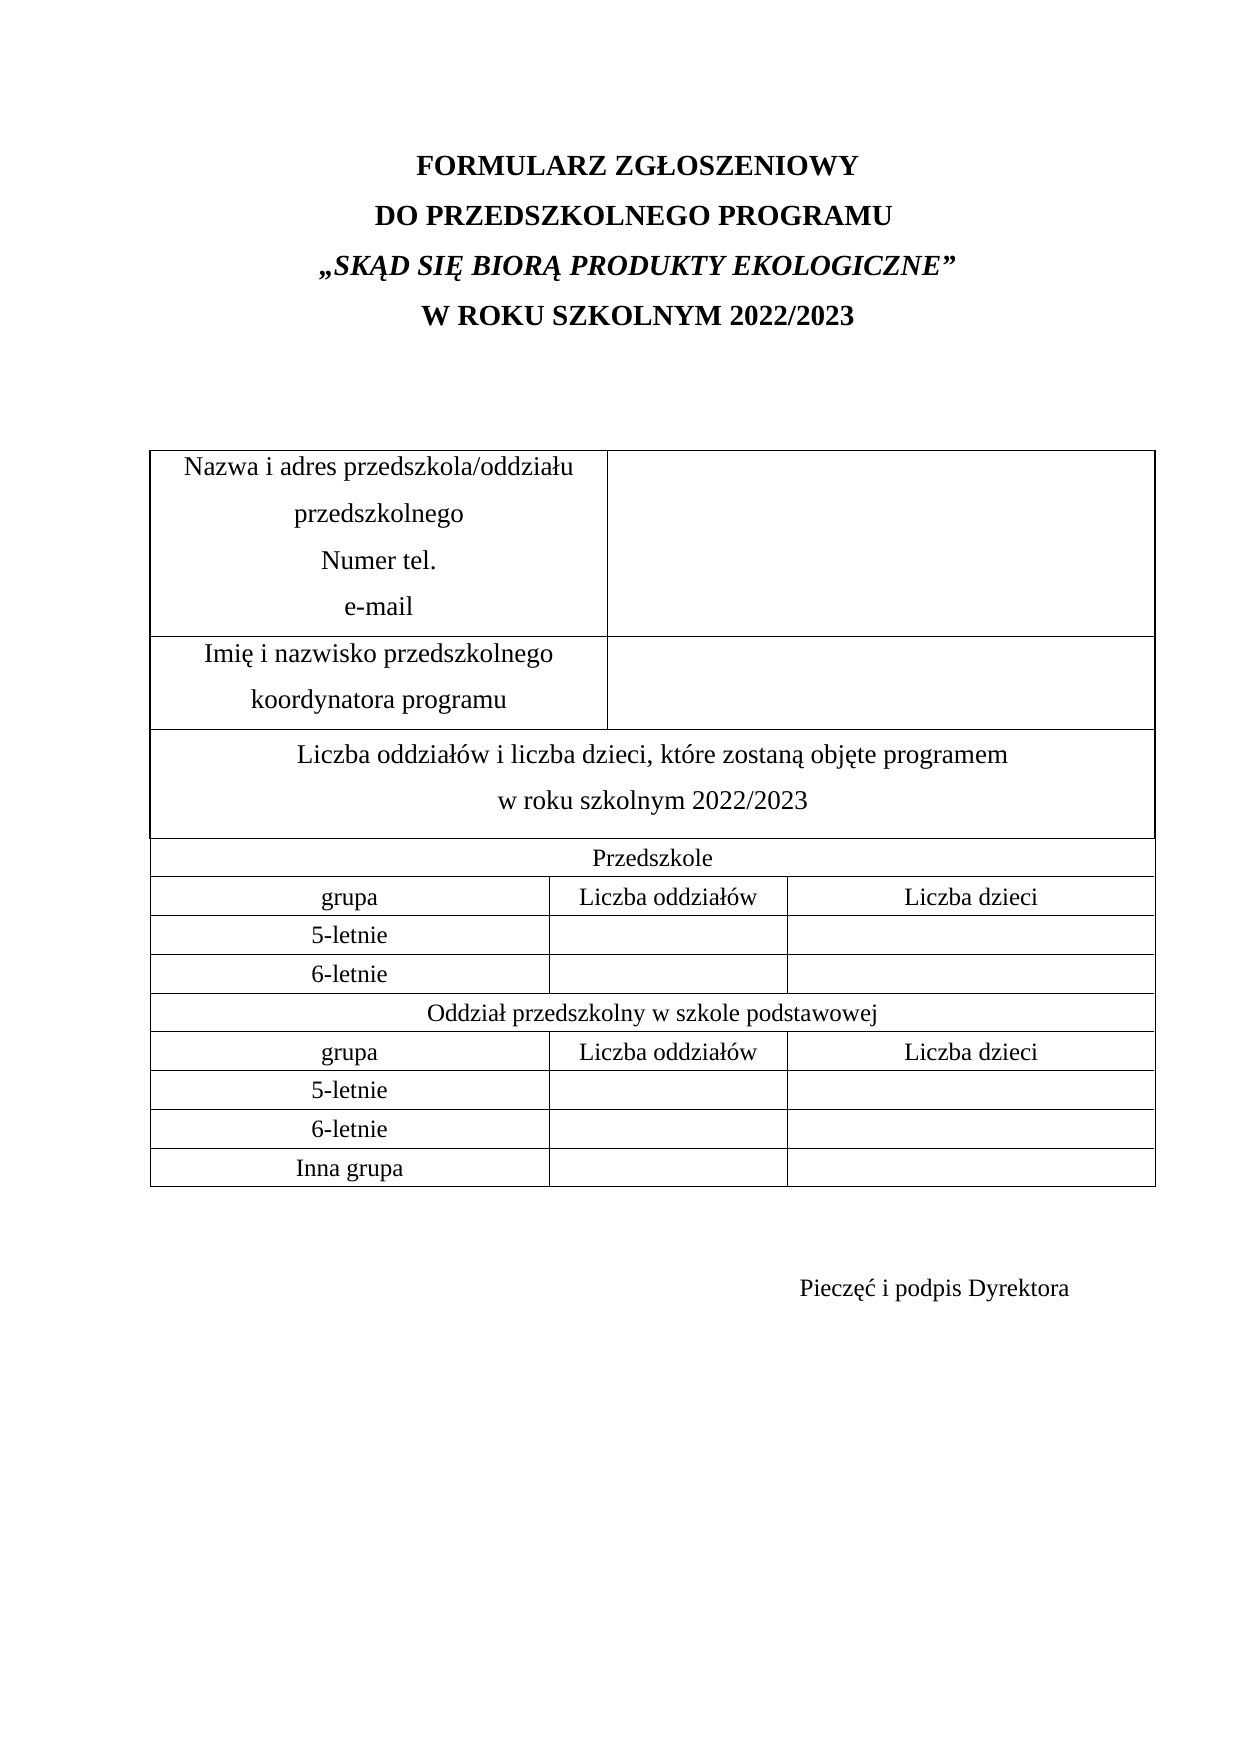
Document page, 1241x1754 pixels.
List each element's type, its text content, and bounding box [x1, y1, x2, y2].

table_cell Inna grupa [151, 1149, 549, 1186]
text DO PRZEDSZKOLNEGO PROGRAMU „SKĄD SIĘ BIORĄ PRODUKTY EKOLOGICZNE” [131, 198, 1144, 282]
table_header [608, 451, 1154, 636]
table_cell [550, 955, 787, 993]
table_cell [608, 637, 1154, 729]
table_cell Przedszkole [151, 839, 1155, 876]
table_cell 5-letnie [151, 916, 549, 954]
table_cell grupa [151, 1032, 549, 1070]
table_cell 6-letnie [151, 1110, 549, 1148]
table_cell [788, 915, 1155, 954]
table_cell [550, 1071, 787, 1109]
table_cell [550, 916, 787, 954]
table_cell 6-letnie [151, 955, 549, 993]
table_cell Liczba oddziałów [550, 877, 787, 915]
table_header Nazwa i adres przedszkola/oddziału przedszkolnego Numer tel. e-mail [151, 451, 607, 636]
table_cell grupa [151, 877, 549, 915]
table_cell [550, 1149, 787, 1186]
table_cell Imię i nazwisko przedszkolnego koordynatora programu [151, 637, 607, 729]
table_cell Liczba dzieci [788, 876, 1155, 915]
table_cell [788, 954, 1155, 993]
table_cell Oddział przedszkolny w szkole podstawowej [151, 993, 1155, 1031]
table_cell [788, 1109, 1155, 1148]
text W ROKU SZKOLNYM 2022/2023 [131, 298, 1144, 332]
text Pieczęć i podpis Dyrektora [131, 1273, 1144, 1302]
table_cell Liczba oddziałów [550, 1032, 787, 1070]
table_cell Liczba dzieci [788, 1031, 1155, 1070]
table_cell [788, 1070, 1155, 1109]
table_cell [788, 1148, 1155, 1186]
text FORMULARZ ZGŁOSZENIOWY [131, 148, 1144, 181]
table_cell Liczba oddziałów i liczba dzieci, które zostaną objęte programem w roku szkolnym 2022/2023 [151, 730, 1154, 838]
table_cell 5-letnie [151, 1071, 549, 1109]
table_cell [550, 1110, 787, 1148]
